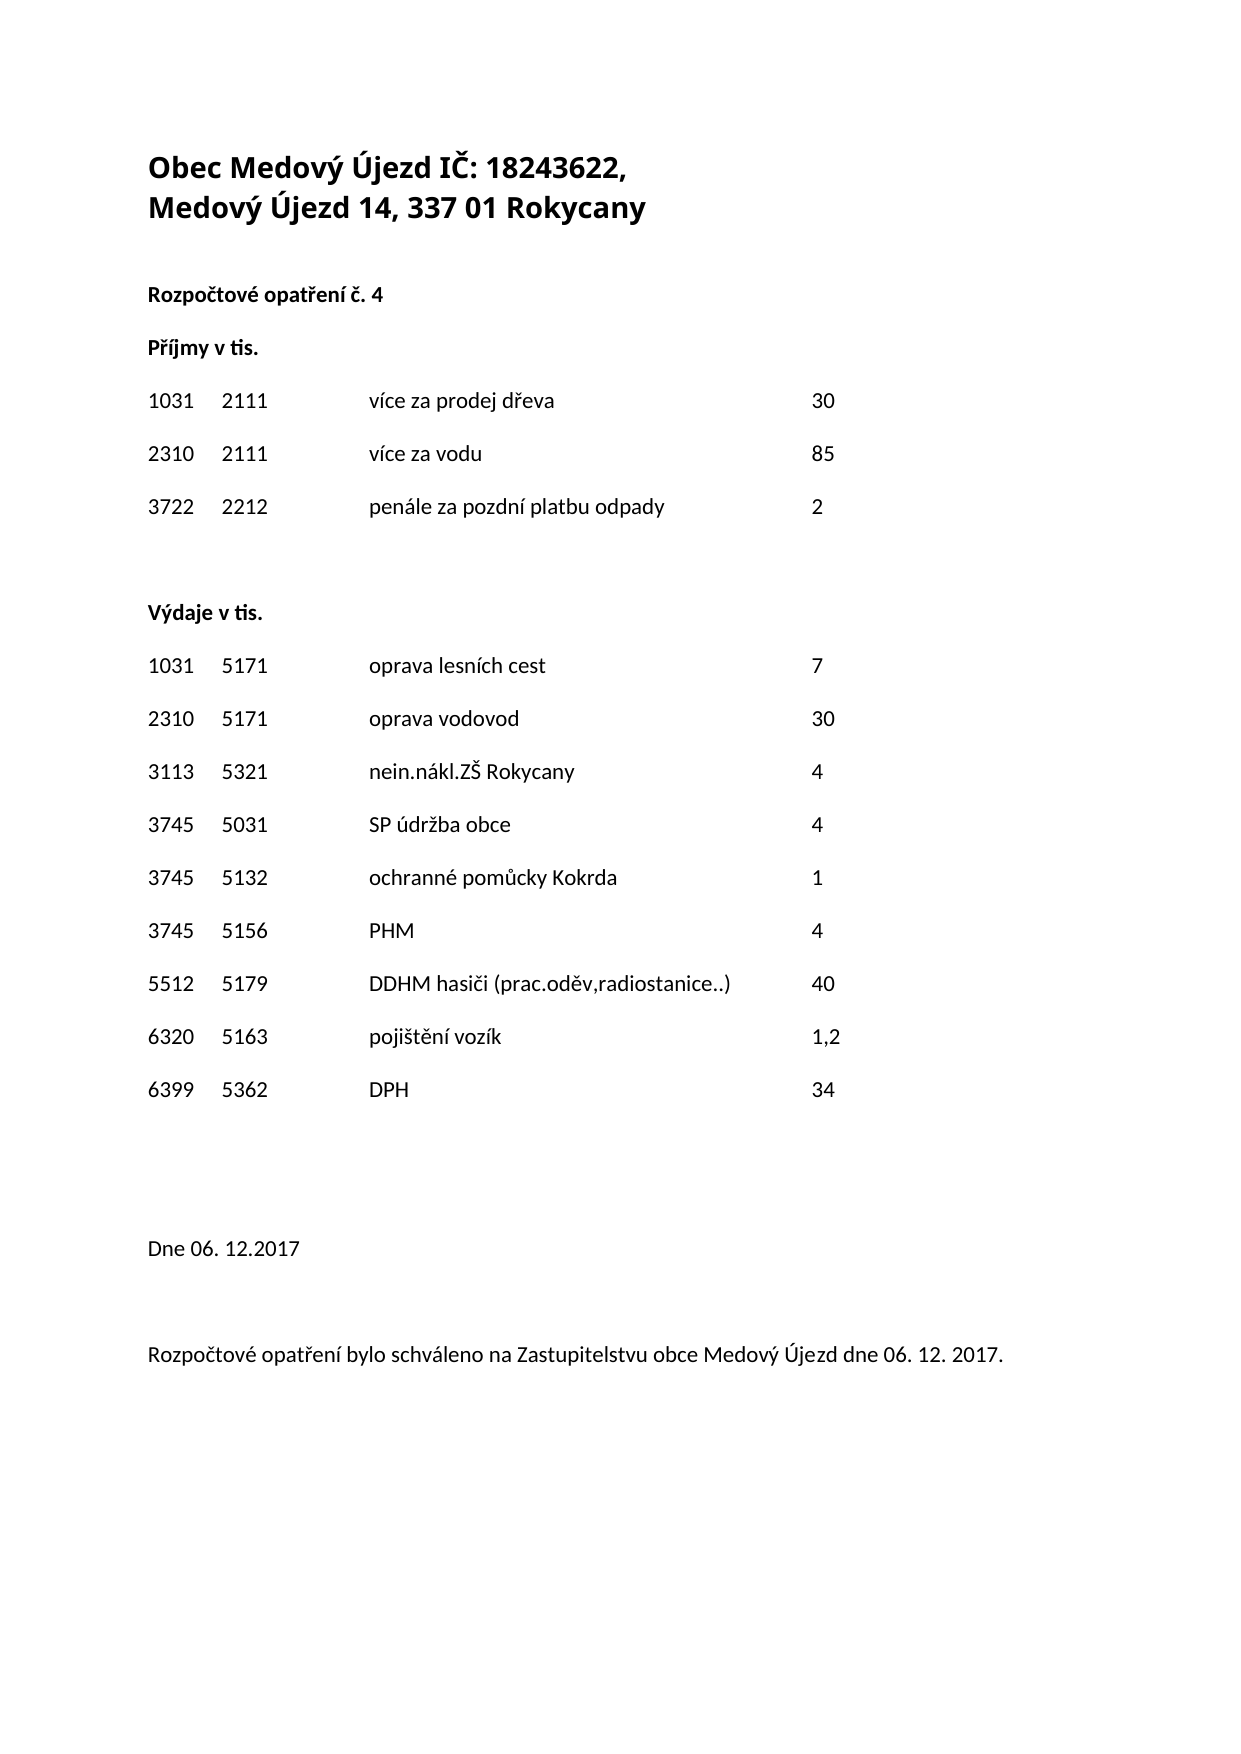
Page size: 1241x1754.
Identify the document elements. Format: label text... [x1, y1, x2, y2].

text 1031 2111 více za prodej dřeva 30 [148, 386, 1093, 414]
text Rozpočtové opatření č. 4 [148, 280, 1093, 308]
text Obec Medový Újezd IČ: 18243622, [148, 148, 1093, 187]
text Příjmy v tis. [148, 333, 1093, 361]
text 3745 5132 ochranné pomůcky Kokrda 1 [148, 863, 1093, 891]
text 6320 5163 pojištění vozík 1,2 [148, 1022, 1093, 1050]
text Rozpočtové opatření bylo schváleno na Zastupitelstvu obce Medový Újezd dne 06. 12. 2017. [148, 1340, 1093, 1368]
text 2310 5171 oprava vodovod 30 [148, 704, 1093, 732]
text 6399 5362 DPH 34 [148, 1075, 1093, 1103]
text 5512 5179 DDHM hasiči (prac.oděv,radiostanice..) 40 [148, 969, 1093, 997]
text Medový Újezd 14, 337 01 Rokycany [148, 187, 1093, 227]
text 1031 5171 oprava lesních cest 7 [148, 651, 1093, 679]
text 3113 5321 nein.nákl.ZŠ Rokycany 4 [148, 757, 1093, 785]
text Výdaje v tis. [148, 598, 1093, 626]
text 3745 5156 PHM 4 [148, 916, 1093, 944]
text Dne 06. 12.2017 [148, 1234, 1093, 1262]
text 2310 2111 více za vodu 85 [148, 439, 1093, 467]
text 3745 5031 SP údržba obce 4 [148, 810, 1093, 838]
text 3722 2212 penále za pozdní platbu odpady 2 [148, 492, 1093, 520]
